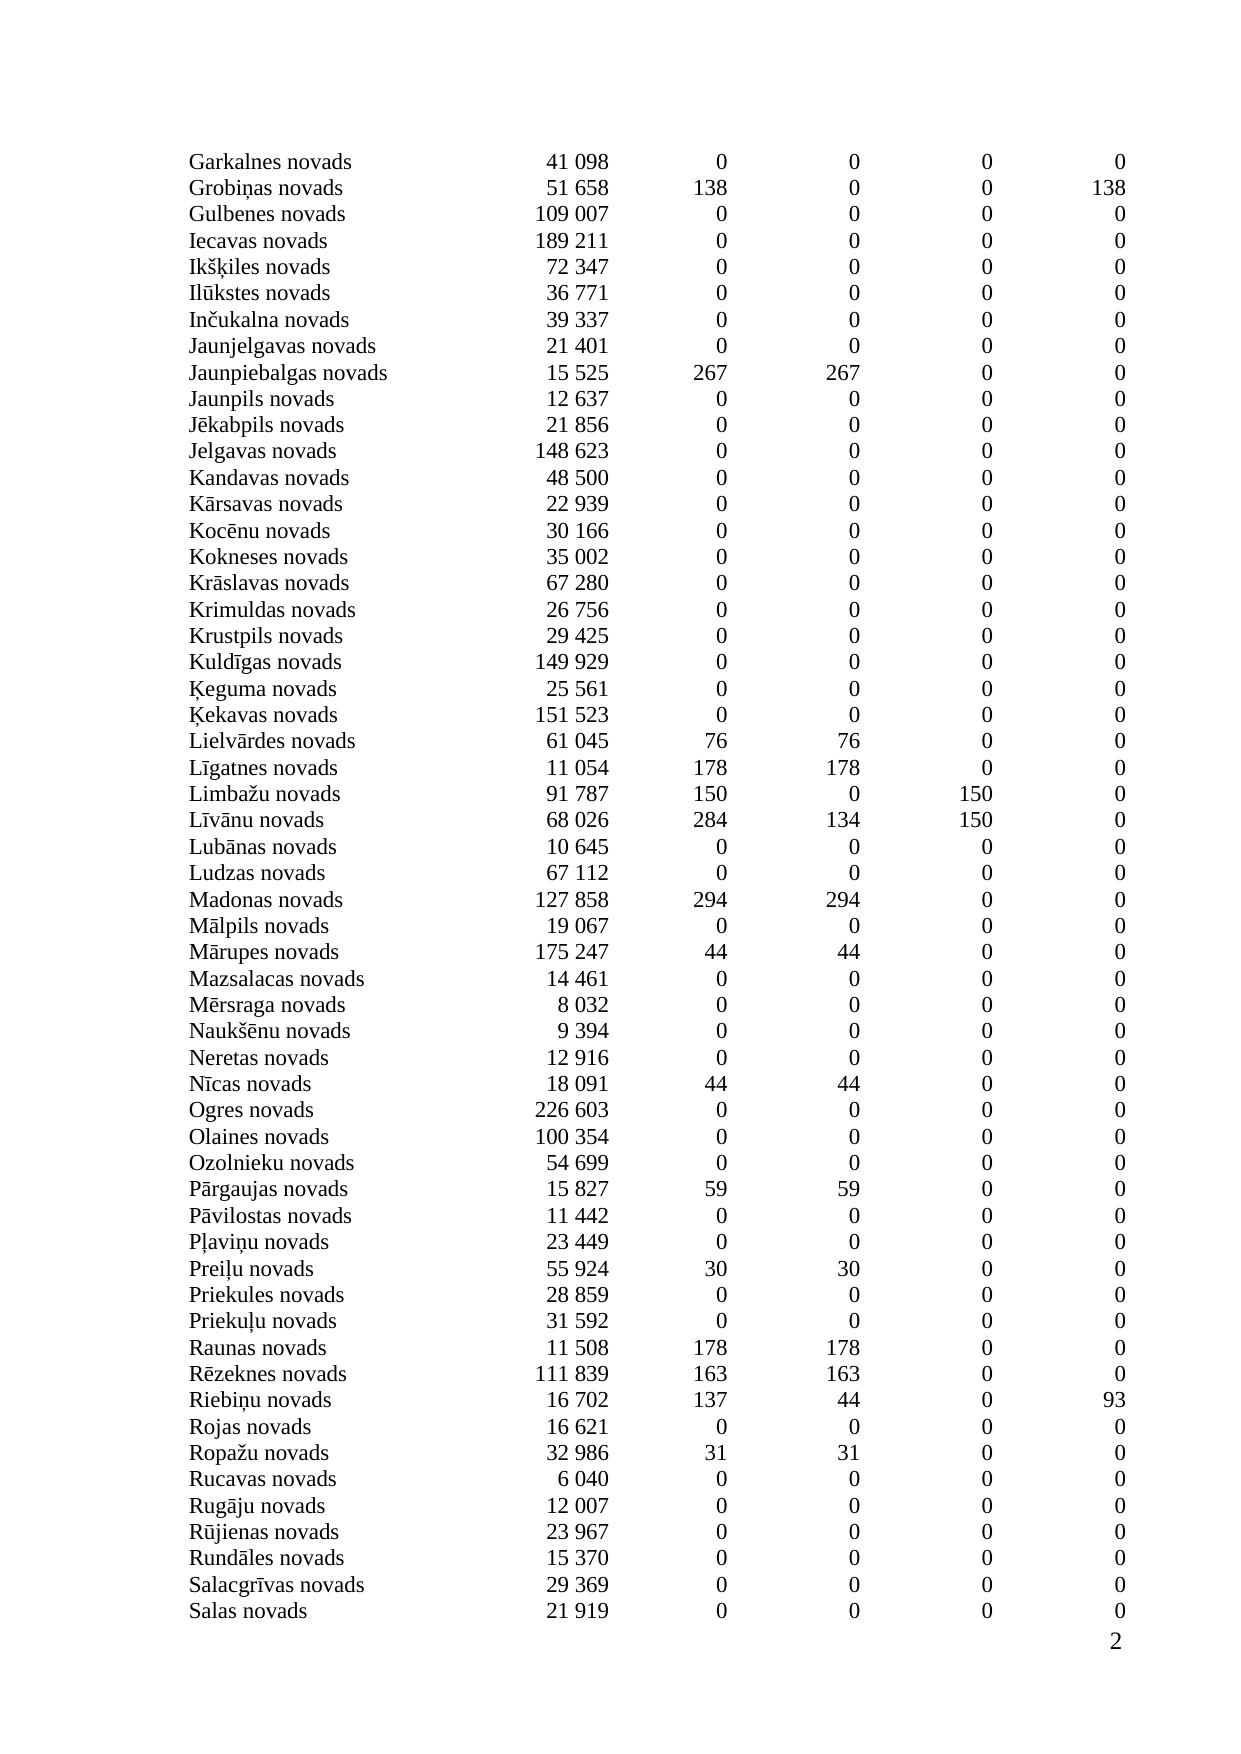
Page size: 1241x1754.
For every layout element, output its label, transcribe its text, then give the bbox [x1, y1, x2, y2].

table_cell 12 007 [443, 1492, 620, 1518]
table_cell 61 045 [443, 728, 620, 754]
table_cell 0 [1004, 1465, 1137, 1492]
table_cell 12 637 [443, 385, 620, 411]
table_cell Jaunjelgavas novads [177, 332, 443, 358]
table_cell 284 [620, 807, 738, 833]
table_cell 0 [1004, 306, 1137, 332]
table_cell Krāslavas novads [177, 569, 443, 596]
table_cell 0 [1004, 438, 1137, 464]
table_cell 28 859 [443, 1281, 620, 1307]
table_cell Ropažu novads [177, 1439, 443, 1465]
table_cell 0 [871, 1334, 1004, 1360]
table_cell Ķeguma novads [177, 675, 443, 701]
table_cell 23 449 [443, 1228, 620, 1254]
table_cell 0 [738, 675, 871, 701]
table_cell 0 [1004, 1413, 1137, 1439]
table_cell 76 [620, 728, 738, 754]
table_cell 0 [738, 859, 871, 886]
table_cell 137 [620, 1386, 738, 1413]
table_cell 0 [620, 649, 738, 675]
table_cell 0 [1004, 701, 1137, 727]
table_cell 0 [738, 1465, 871, 1492]
table_cell 0 [620, 1465, 738, 1492]
table_cell Kārsavas novads [177, 490, 443, 517]
table_cell 0 [620, 1545, 738, 1571]
table_cell 163 [738, 1360, 871, 1386]
table_cell 0 [871, 490, 1004, 517]
table_cell 91 787 [443, 780, 620, 807]
table_cell 11 442 [443, 1202, 620, 1228]
table_cell Jelgavas novads [177, 438, 443, 464]
table_cell 0 [871, 280, 1004, 306]
table_cell Ogres novads [177, 1096, 443, 1123]
table_cell Mālpils novads [177, 912, 443, 938]
table_cell 151 523 [443, 701, 620, 727]
table_cell 44 [738, 1070, 871, 1096]
table_cell Limbažu novads [177, 780, 443, 807]
table_cell 0 [738, 1597, 871, 1623]
table_cell 0 [871, 1096, 1004, 1123]
table_cell Rundāles novads [177, 1545, 443, 1571]
table_cell 0 [620, 1044, 738, 1070]
table_cell Pāvilostas novads [177, 1202, 443, 1228]
table_cell 0 [871, 1044, 1004, 1070]
table_cell 0 [1004, 1228, 1137, 1254]
table_cell 0 [871, 332, 1004, 358]
table_cell 0 [1004, 728, 1137, 754]
table_cell Gulbenes novads [177, 200, 443, 227]
table_cell 0 [1004, 490, 1137, 517]
table_cell 150 [871, 780, 1004, 807]
table_cell 29 425 [443, 622, 620, 648]
table_cell 226 603 [443, 1096, 620, 1123]
table_cell 0 [1004, 1281, 1137, 1307]
table_cell 0 [620, 1571, 738, 1597]
table_cell 11 054 [443, 754, 620, 780]
table_cell 0 [620, 1518, 738, 1544]
table_cell 0 [620, 464, 738, 490]
table_cell 15 370 [443, 1545, 620, 1571]
table_cell Nīcas novads [177, 1070, 443, 1096]
table_cell 25 561 [443, 675, 620, 701]
table_cell Krustpils novads [177, 622, 443, 648]
table_cell Olaines novads [177, 1123, 443, 1149]
table_cell 16 621 [443, 1413, 620, 1439]
table_cell 0 [738, 385, 871, 411]
table_cell 8 032 [443, 991, 620, 1017]
table_cell 0 [1004, 622, 1137, 648]
table_cell 0 [871, 1518, 1004, 1544]
table_cell Ludzas novads [177, 859, 443, 886]
table_cell Rojas novads [177, 1413, 443, 1439]
table_cell 0 [871, 306, 1004, 332]
table_cell 109 007 [443, 200, 620, 227]
table_cell 0 [620, 1492, 738, 1518]
table_cell 0 [620, 965, 738, 991]
table_cell 0 [1004, 1123, 1137, 1149]
table_cell 0 [738, 200, 871, 227]
table_cell 0 [1004, 517, 1137, 543]
table_cell Lubānas novads [177, 833, 443, 859]
table_cell 0 [1004, 1044, 1137, 1070]
table_cell 0 [620, 543, 738, 569]
table_cell 30 [738, 1255, 871, 1281]
table_cell 21 401 [443, 332, 620, 358]
table_cell 0 [620, 622, 738, 648]
table_cell 0 [1004, 1597, 1137, 1623]
table_cell 0 [871, 1176, 1004, 1202]
table_cell 0 [871, 411, 1004, 438]
table_cell 0 [1004, 1149, 1137, 1176]
table_cell Pļaviņu novads [177, 1228, 443, 1254]
table_cell Madonas novads [177, 886, 443, 912]
table_cell 0 [738, 411, 871, 438]
table_cell 0 [1004, 148, 1137, 174]
table_cell 150 [620, 780, 738, 807]
table_cell 0 [620, 1202, 738, 1228]
table_cell 0 [620, 701, 738, 727]
table_cell 0 [620, 675, 738, 701]
table_cell 0 [1004, 965, 1137, 991]
table_cell Pārgaujas novads [177, 1176, 443, 1202]
table_cell 0 [1004, 253, 1137, 279]
table_cell 0 [1004, 464, 1137, 490]
table_cell Krimuldas novads [177, 596, 443, 622]
table_cell Ikšķiles novads [177, 253, 443, 279]
table_cell 0 [620, 253, 738, 279]
table_cell Rēzeknes novads [177, 1360, 443, 1386]
table_cell 0 [620, 1281, 738, 1307]
table_cell 149 929 [443, 649, 620, 675]
table_cell Priekuļu novads [177, 1307, 443, 1334]
table_cell 0 [1004, 1307, 1137, 1334]
table_cell Jaunpiebalgas novads [177, 359, 443, 385]
table_cell 175 247 [443, 938, 620, 965]
table_cell 0 [620, 280, 738, 306]
table_cell 189 211 [443, 227, 620, 253]
table_cell 10 645 [443, 833, 620, 859]
table_cell 0 [1004, 200, 1137, 227]
table_cell 0 [871, 991, 1004, 1017]
table_cell 0 [871, 1597, 1004, 1623]
table_cell 0 [738, 464, 871, 490]
table_cell 138 [620, 174, 738, 200]
table_cell 0 [1004, 1439, 1137, 1465]
table_cell 18 091 [443, 1070, 620, 1096]
table_cell 0 [738, 1018, 871, 1044]
table_cell Līvānu novads [177, 807, 443, 833]
table_cell Garkalnes novads [177, 148, 443, 174]
table_cell 0 [620, 332, 738, 358]
table_cell 9 394 [443, 1018, 620, 1044]
table_cell Salas novads [177, 1597, 443, 1623]
table_cell 0 [620, 1228, 738, 1254]
table_cell 55 924 [443, 1255, 620, 1281]
table_cell 0 [738, 1149, 871, 1176]
table_cell 0 [1004, 649, 1137, 675]
table_cell 0 [871, 517, 1004, 543]
table_cell 0 [871, 1386, 1004, 1413]
table_cell 0 [738, 332, 871, 358]
table_cell 267 [738, 359, 871, 385]
table_cell 0 [871, 200, 1004, 227]
table_cell 0 [1004, 227, 1137, 253]
table_cell 0 [620, 200, 738, 227]
table_cell 0 [871, 1228, 1004, 1254]
table_cell 44 [620, 938, 738, 965]
table_cell 0 [738, 253, 871, 279]
table_cell 0 [871, 965, 1004, 991]
table_cell 0 [620, 833, 738, 859]
table_cell 0 [871, 859, 1004, 886]
table_cell 0 [1004, 859, 1137, 886]
table_cell 100 354 [443, 1123, 620, 1149]
table_cell 51 658 [443, 174, 620, 200]
table_cell 0 [738, 622, 871, 648]
table_cell 0 [738, 649, 871, 675]
table_cell 0 [738, 438, 871, 464]
table_cell 0 [620, 306, 738, 332]
table_cell 0 [871, 701, 1004, 727]
table_cell 0 [738, 569, 871, 596]
table_cell 48 500 [443, 464, 620, 490]
table_cell 39 337 [443, 306, 620, 332]
table_cell 0 [1004, 385, 1137, 411]
table_cell 0 [1004, 1492, 1137, 1518]
table_cell 72 347 [443, 253, 620, 279]
table_cell 0 [1004, 1202, 1137, 1228]
table_cell 16 702 [443, 1386, 620, 1413]
table_cell 36 771 [443, 280, 620, 306]
table_cell 76 [738, 728, 871, 754]
table_cell Iecavas novads [177, 227, 443, 253]
table_cell 0 [738, 912, 871, 938]
table_cell 0 [620, 1096, 738, 1123]
table_cell 35 002 [443, 543, 620, 569]
table_cell 0 [871, 148, 1004, 174]
table_cell 44 [738, 938, 871, 965]
table_cell 0 [871, 912, 1004, 938]
table_cell Ķekavas novads [177, 701, 443, 727]
table_cell 0 [620, 1123, 738, 1149]
table_cell 0 [620, 569, 738, 596]
table_cell 0 [620, 859, 738, 886]
table_cell 0 [1004, 912, 1137, 938]
table_cell Naukšēnu novads [177, 1018, 443, 1044]
table_cell 0 [738, 1413, 871, 1439]
table_cell 0 [871, 227, 1004, 253]
table_cell 0 [1004, 359, 1137, 385]
table_cell 0 [738, 543, 871, 569]
table_cell 0 [620, 912, 738, 938]
table_cell 0 [620, 596, 738, 622]
table_cell Kocēnu novads [177, 517, 443, 543]
table_cell 59 [738, 1176, 871, 1202]
table_cell 0 [871, 253, 1004, 279]
table_cell 127 858 [443, 886, 620, 912]
table_cell 0 [1004, 543, 1137, 569]
table_cell 0 [871, 1360, 1004, 1386]
table_cell 0 [738, 1307, 871, 1334]
table_cell 0 [620, 411, 738, 438]
table_cell 0 [620, 490, 738, 517]
table_cell 0 [1004, 1096, 1137, 1123]
table_cell 0 [871, 675, 1004, 701]
table_cell 0 [871, 1018, 1004, 1044]
table_cell 0 [620, 1413, 738, 1439]
table_cell 0 [871, 1465, 1004, 1492]
table_cell 0 [871, 1123, 1004, 1149]
table_cell 14 461 [443, 965, 620, 991]
table_cell 6 040 [443, 1465, 620, 1492]
table_cell Raunas novads [177, 1334, 443, 1360]
table_cell 0 [1004, 1545, 1137, 1571]
table_cell 0 [738, 1571, 871, 1597]
table_cell 0 [738, 965, 871, 991]
table_cell 0 [871, 385, 1004, 411]
table_cell Rugāju novads [177, 1492, 443, 1518]
table_cell Priekules novads [177, 1281, 443, 1307]
table_cell 0 [738, 306, 871, 332]
table_cell 11 508 [443, 1334, 620, 1360]
table_cell Mazsalacas novads [177, 965, 443, 991]
table_cell 0 [1004, 411, 1137, 438]
table_cell 30 [620, 1255, 738, 1281]
table_cell 0 [871, 1255, 1004, 1281]
table_cell 0 [1004, 1018, 1137, 1044]
table_cell Ilūkstes novads [177, 280, 443, 306]
table_cell 31 [738, 1439, 871, 1465]
table_cell 178 [620, 754, 738, 780]
table_cell 19 067 [443, 912, 620, 938]
table_cell 67 112 [443, 859, 620, 886]
table_cell 0 [738, 1044, 871, 1070]
table_cell 29 369 [443, 1571, 620, 1597]
table_cell 0 [871, 1413, 1004, 1439]
table_cell 178 [620, 1334, 738, 1360]
table_cell 0 [738, 280, 871, 306]
table_cell 148 623 [443, 438, 620, 464]
table_cell 15 827 [443, 1176, 620, 1202]
table_cell 59 [620, 1176, 738, 1202]
table_cell 0 [871, 1281, 1004, 1307]
table_cell 54 699 [443, 1149, 620, 1176]
table_cell 93 [1004, 1386, 1137, 1413]
table_cell 294 [620, 886, 738, 912]
table_cell 0 [1004, 1518, 1137, 1544]
table_cell Līgatnes novads [177, 754, 443, 780]
table_cell 0 [871, 596, 1004, 622]
table_cell 0 [1004, 780, 1137, 807]
table_cell 0 [1004, 938, 1137, 965]
table_cell 163 [620, 1360, 738, 1386]
table_cell Mērsraga novads [177, 991, 443, 1017]
table_cell 0 [738, 517, 871, 543]
table_cell Riebiņu novads [177, 1386, 443, 1413]
table_cell 0 [871, 1149, 1004, 1176]
table_cell 0 [871, 938, 1004, 965]
table_cell Neretas novads [177, 1044, 443, 1070]
table_cell 0 [738, 174, 871, 200]
table_cell 0 [871, 886, 1004, 912]
table_cell 0 [620, 385, 738, 411]
table_cell 0 [738, 991, 871, 1017]
table_cell 0 [738, 833, 871, 859]
table_cell Jaunpils novads [177, 385, 443, 411]
table_cell Mārupes novads [177, 938, 443, 965]
table_cell 0 [871, 438, 1004, 464]
table_cell 178 [738, 754, 871, 780]
table_cell 22 939 [443, 490, 620, 517]
table_cell 32 986 [443, 1439, 620, 1465]
table_cell Inčukalna novads [177, 306, 443, 332]
table_cell 0 [1004, 569, 1137, 596]
table_cell 31 592 [443, 1307, 620, 1334]
table_cell 23 967 [443, 1518, 620, 1544]
table_cell 0 [738, 1096, 871, 1123]
table_cell 0 [620, 1149, 738, 1176]
table_cell Ozolnieku novads [177, 1149, 443, 1176]
table_cell Preiļu novads [177, 1255, 443, 1281]
table_cell 0 [1004, 1334, 1137, 1360]
table_cell 150 [871, 807, 1004, 833]
table_cell 0 [1004, 280, 1137, 306]
table_cell 44 [620, 1070, 738, 1096]
table_cell 0 [738, 1202, 871, 1228]
table_cell 0 [1004, 807, 1137, 833]
table_cell 0 [620, 1018, 738, 1044]
table_cell 0 [620, 517, 738, 543]
table_cell 0 [620, 227, 738, 253]
table_cell 0 [738, 1228, 871, 1254]
table_cell 15 525 [443, 359, 620, 385]
table_cell 0 [1004, 1070, 1137, 1096]
table_cell 0 [871, 649, 1004, 675]
table_cell 0 [1004, 332, 1137, 358]
table_cell 0 [738, 1492, 871, 1518]
table_cell 0 [738, 1281, 871, 1307]
table_cell 0 [738, 1545, 871, 1571]
table_cell 30 166 [443, 517, 620, 543]
table_cell Kandavas novads [177, 464, 443, 490]
table_cell 0 [871, 1545, 1004, 1571]
table_cell Kokneses novads [177, 543, 443, 569]
table_cell Salacgrīvas novads [177, 1571, 443, 1597]
table_cell Lielvārdes novads [177, 728, 443, 754]
table_cell 0 [738, 1518, 871, 1544]
table_cell 21 856 [443, 411, 620, 438]
table_cell Jēkabpils novads [177, 411, 443, 438]
table_cell 0 [1004, 675, 1137, 701]
table_cell 0 [871, 569, 1004, 596]
table_cell 0 [1004, 886, 1137, 912]
table_cell 0 [738, 701, 871, 727]
table_cell 0 [871, 1307, 1004, 1334]
table_cell 0 [738, 227, 871, 253]
table_cell 0 [871, 543, 1004, 569]
table_cell 0 [738, 1123, 871, 1149]
table_cell 68 026 [443, 807, 620, 833]
table_cell 0 [871, 174, 1004, 200]
table_cell 0 [620, 991, 738, 1017]
table_cell 0 [871, 1571, 1004, 1597]
table_cell 41 098 [443, 148, 620, 174]
table_cell 134 [738, 807, 871, 833]
table_cell Grobiņas novads [177, 174, 443, 200]
table_cell 21 919 [443, 1597, 620, 1623]
table_cell 0 [871, 464, 1004, 490]
table_cell 0 [871, 833, 1004, 859]
table_cell 0 [871, 1492, 1004, 1518]
table_cell 0 [871, 1070, 1004, 1096]
table_cell 0 [738, 596, 871, 622]
table_cell 0 [1004, 1360, 1137, 1386]
table_cell 0 [1004, 1571, 1137, 1597]
table_cell 67 280 [443, 569, 620, 596]
table_cell 0 [871, 754, 1004, 780]
table_cell 0 [1004, 833, 1137, 859]
table_cell 0 [1004, 1176, 1137, 1202]
table_cell 12 916 [443, 1044, 620, 1070]
table_cell 0 [738, 780, 871, 807]
table_cell 267 [620, 359, 738, 385]
table_cell 26 756 [443, 596, 620, 622]
table_cell 0 [871, 728, 1004, 754]
table_cell 0 [620, 1307, 738, 1334]
table_cell 0 [871, 359, 1004, 385]
table_cell 0 [871, 1439, 1004, 1465]
table_cell 0 [738, 148, 871, 174]
table_cell 111 839 [443, 1360, 620, 1386]
table_cell 0 [871, 622, 1004, 648]
table_cell 0 [1004, 596, 1137, 622]
table_cell 31 [620, 1439, 738, 1465]
table_cell 0 [738, 490, 871, 517]
table_cell 0 [1004, 1255, 1137, 1281]
table_cell 0 [620, 148, 738, 174]
table_cell 138 [1004, 174, 1137, 200]
table_cell 0 [1004, 991, 1137, 1017]
table_cell 294 [738, 886, 871, 912]
table_cell 0 [620, 438, 738, 464]
table_cell 0 [871, 1202, 1004, 1228]
table_cell 44 [738, 1386, 871, 1413]
table_cell Rūjienas novads [177, 1518, 443, 1544]
table_cell 178 [738, 1334, 871, 1360]
table_cell 0 [1004, 754, 1137, 780]
table_cell Kuldīgas novads [177, 649, 443, 675]
table_cell Rucavas novads [177, 1465, 443, 1492]
table_cell 0 [620, 1597, 738, 1623]
